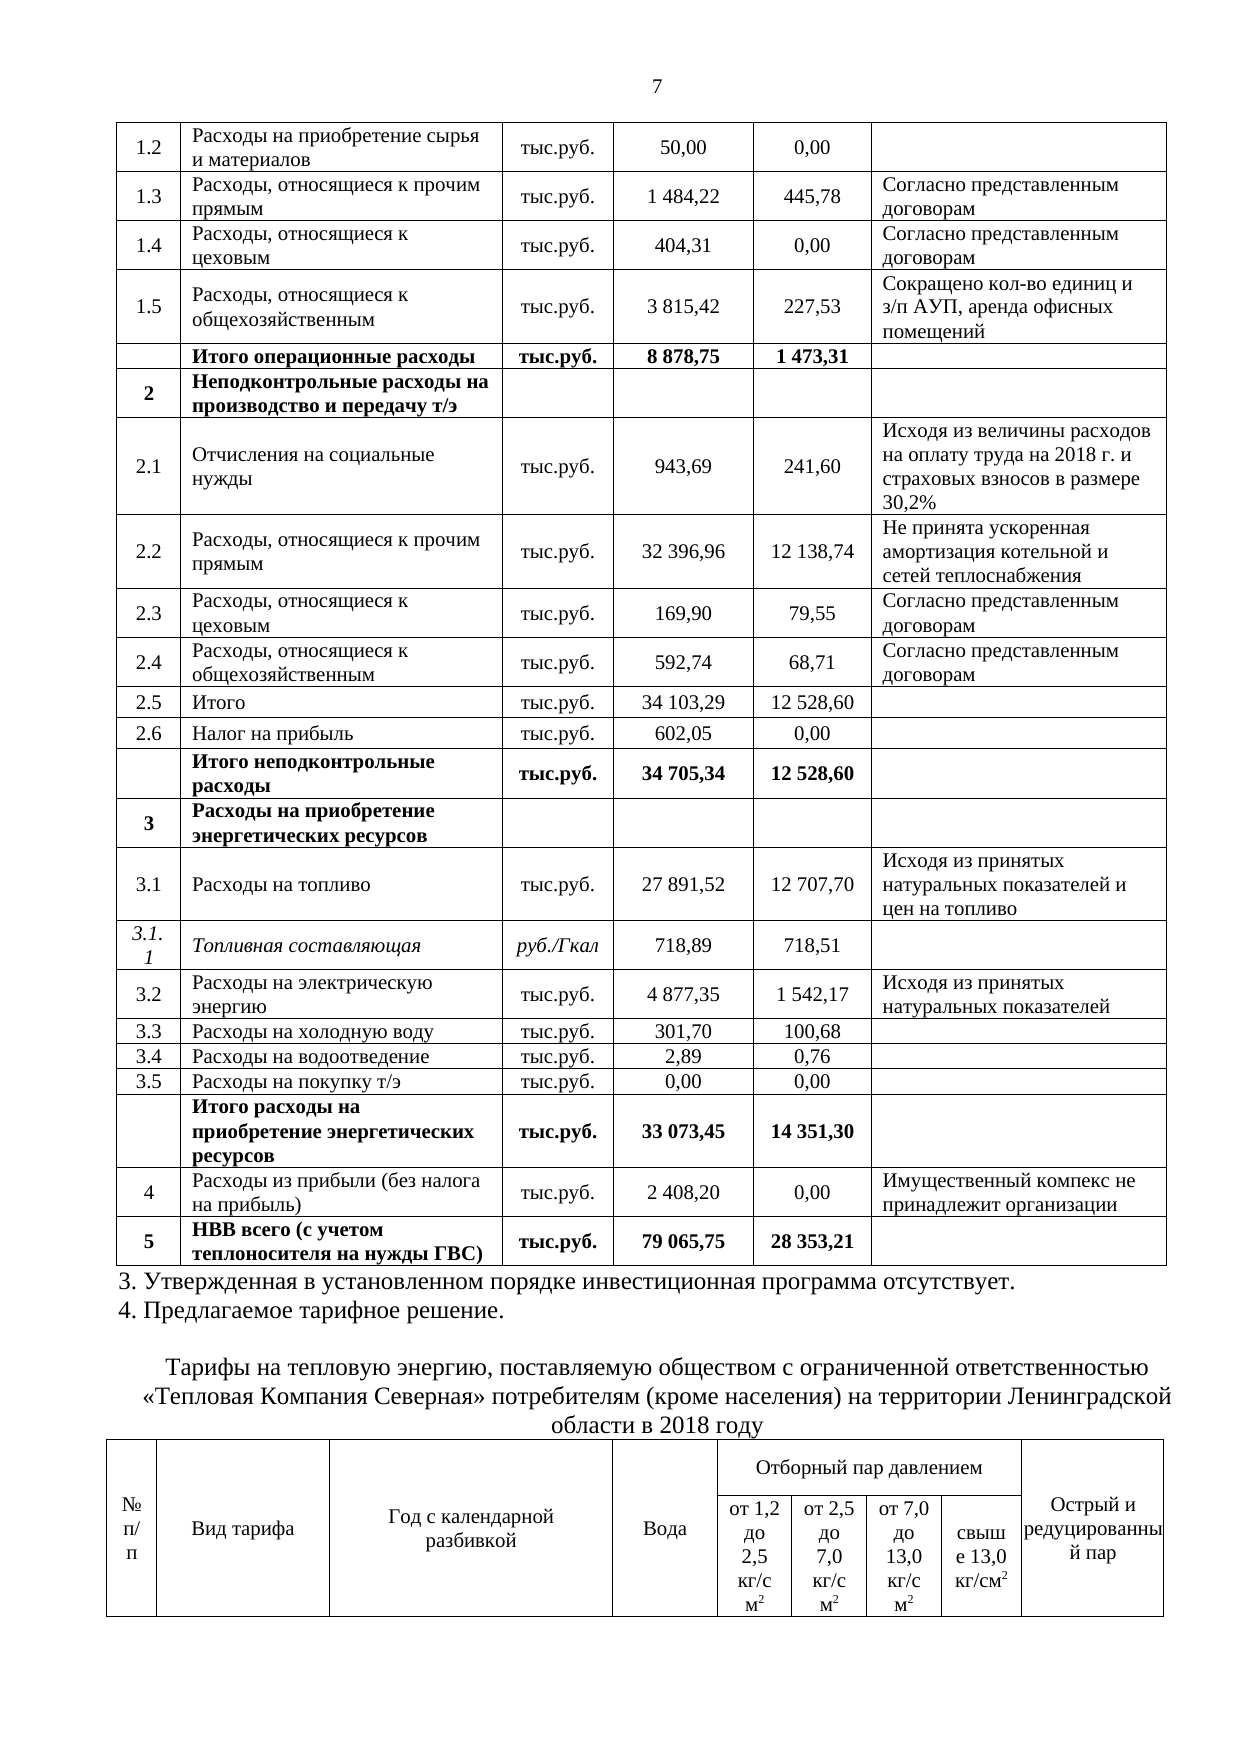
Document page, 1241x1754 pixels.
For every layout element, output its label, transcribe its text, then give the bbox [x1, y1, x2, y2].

text 3. Утвержденная в установленном порядке инвестиционная программа отсутствует. [118, 1266, 1196, 1295]
table_cell свыше 13,0 кг/см2 [942, 1496, 1021, 1616]
table_cell тыс.руб. [503, 515, 613, 587]
table_cell тыс.руб. [503, 221, 613, 269]
table_cell 2 [117, 369, 180, 417]
table_cell Сокращено кол-во единиц и з/п АУП, аренда офисных помещений [872, 270, 1166, 343]
table_cell 34 705,34 [614, 749, 753, 797]
table_cell 2,89 [614, 1044, 753, 1068]
table_cell Расходы на топливо [181, 848, 502, 920]
table_cell 34 103,29 [614, 687, 753, 717]
table_cell 68,71 [754, 638, 871, 686]
table_cell Исходя из принятых натуральных показателей и цен на топливо [872, 848, 1166, 920]
table_cell 2.1 [117, 418, 180, 514]
table_cell 0,00 [614, 1069, 753, 1093]
table_cell 1 473,31 [754, 344, 871, 368]
table_cell Расходы, относящиеся к общехозяйственным [181, 638, 502, 686]
table_cell 227,53 [754, 270, 871, 343]
table_cell тыс.руб. [503, 172, 613, 220]
table_cell 0,00 [754, 718, 871, 748]
table_cell тыс.руб. [503, 344, 613, 368]
table_cell [872, 718, 1166, 748]
table_cell 3.4 [117, 1044, 180, 1068]
table_cell тыс.руб. [503, 687, 613, 717]
table_cell тыс.руб. [503, 749, 613, 797]
table_cell [872, 921, 1166, 969]
table_cell Расходы на покупку т/э [181, 1069, 502, 1093]
table_cell 3.1.1 [117, 921, 180, 969]
table_cell [872, 1217, 1166, 1265]
table_cell тыс.руб. [503, 970, 613, 1018]
table_cell [872, 1019, 1166, 1043]
table_cell тыс.руб. [503, 1069, 613, 1093]
table_cell НВВ всего (с учетом теплоносителя на нужды ГВС) [181, 1217, 502, 1265]
table_cell 8 878,75 [614, 344, 753, 368]
table_cell [872, 749, 1166, 797]
table_header Острый и редуцированный пар [1022, 1440, 1163, 1616]
table_cell 3 815,42 [614, 270, 753, 343]
table_cell тыс.руб. [503, 1217, 613, 1265]
table_cell 1.5 [117, 270, 180, 343]
table_cell 3.5 [117, 1069, 180, 1093]
table_cell 3.2 [117, 970, 180, 1018]
table_cell 2 408,20 [614, 1168, 753, 1216]
table_cell 1.2 [117, 123, 180, 171]
table_cell [872, 1095, 1166, 1167]
table_cell 2.6 [117, 718, 180, 748]
table_cell Согласно представленным договорам [872, 172, 1166, 220]
table_cell тыс.руб. [503, 418, 613, 514]
table_cell [872, 123, 1166, 171]
table_cell 0,00 [754, 1168, 871, 1216]
table_cell 1 484,22 [614, 172, 753, 220]
table_cell [117, 344, 180, 368]
table_cell 2.3 [117, 589, 180, 637]
table_cell [754, 799, 871, 847]
table_cell тыс.руб. [503, 848, 613, 920]
table_cell 2.5 [117, 687, 180, 717]
table_cell Итого [181, 687, 502, 717]
table_cell [754, 369, 871, 417]
table_cell [503, 799, 613, 847]
table_cell тыс.руб. [503, 638, 613, 686]
table_cell Расходы на приобретение энергетических ресурсов [181, 799, 502, 847]
table_cell 12 528,60 [754, 749, 871, 797]
table_cell Неподконтрольные расходы на производство и передачу т/э [181, 369, 502, 417]
table_cell от 7,0 до 13,0 кг/см2 [867, 1496, 941, 1616]
table_cell 3 [117, 799, 180, 847]
table_cell Расходы на холодную воду [181, 1019, 502, 1043]
table_cell [614, 369, 753, 417]
table_cell 169,90 [614, 589, 753, 637]
table_cell Согласно представленным договорам [872, 589, 1166, 637]
table_cell [503, 369, 613, 417]
table_cell 4 877,35 [614, 970, 753, 1018]
table_cell Отчисления на социальные нужды [181, 418, 502, 514]
table_cell тыс.руб. [503, 1168, 613, 1216]
table_cell 27 891,52 [614, 848, 753, 920]
table_cell 100,68 [754, 1019, 871, 1043]
table_cell Не принята ускоренная амортизация котельной и сетей теплоснабжения [872, 515, 1166, 587]
table_cell Исходя из величины расходов на оплату труда на 2018 г. и страховых взносов в размере 30,2% [872, 418, 1166, 514]
table_cell тыс.руб. [503, 718, 613, 748]
table_cell тыс.руб. [503, 270, 613, 343]
table_cell от 1,2 до 2,5 кг/см2 [718, 1496, 791, 1616]
table_cell тыс.руб. [503, 1019, 613, 1043]
table_cell Расходы на приобретение сырья и материалов [181, 123, 502, 171]
table_cell Расходы, относящиеся к общехозяйственным [181, 270, 502, 343]
table_cell руб./Гкал [503, 921, 613, 969]
table_cell Налог на прибыль [181, 718, 502, 748]
table_cell Расходы, относящиеся к прочим прямым [181, 172, 502, 220]
table_cell 79,55 [754, 589, 871, 637]
table_cell 32 396,96 [614, 515, 753, 587]
table_cell 79 065,75 [614, 1217, 753, 1265]
table_cell 943,69 [614, 418, 753, 514]
table_cell 0,00 [754, 221, 871, 269]
table_cell 718,89 [614, 921, 753, 969]
table_cell 12 707,70 [754, 848, 871, 920]
table_cell 1.3 [117, 172, 180, 220]
table_cell 12 138,74 [754, 515, 871, 587]
table_cell тыс.руб. [503, 123, 613, 171]
table_cell тыс.руб. [503, 589, 613, 637]
table_cell Расходы, относящиеся к цеховым [181, 589, 502, 637]
table_cell 5 [117, 1217, 180, 1265]
table_cell [872, 1044, 1166, 1068]
table_cell Итого расходы на приобретение энергетических ресурсов [181, 1095, 502, 1167]
table_header № п/п [107, 1440, 156, 1616]
table_cell Согласно представленным договорам [872, 221, 1166, 269]
table_cell 592,74 [614, 638, 753, 686]
table_cell 1.4 [117, 221, 180, 269]
table_cell [117, 1095, 180, 1167]
table_header Вода [613, 1440, 717, 1616]
text 4. Предлагаемое тарифное решение. [118, 1295, 1196, 1323]
table_cell тыс.руб. [503, 1095, 613, 1167]
table_cell 2.4 [117, 638, 180, 686]
table_cell 0,00 [754, 123, 871, 171]
table_cell 602,05 [614, 718, 753, 748]
table_cell от 2,5 до 7,0 кг/см2 [792, 1496, 866, 1616]
table_cell Топливная составляющая [181, 921, 502, 969]
table_header Вид тарифа [157, 1440, 329, 1616]
table_cell Согласно представленным договорам [872, 638, 1166, 686]
table_cell 33 073,45 [614, 1095, 753, 1167]
table_cell 2.2 [117, 515, 180, 587]
table_cell Исходя из принятых натуральных показателей [872, 970, 1166, 1018]
table_cell 718,51 [754, 921, 871, 969]
table_cell 28 353,21 [754, 1217, 871, 1265]
table_header Год с календарной разбивкой [330, 1440, 612, 1616]
table_cell 4 [117, 1168, 180, 1216]
table_cell [872, 1069, 1166, 1093]
table_cell 3.1 [117, 848, 180, 920]
table_cell 0,00 [754, 1069, 871, 1093]
table_cell [614, 799, 753, 847]
table_cell Расходы на водоотведение [181, 1044, 502, 1068]
table_cell [872, 799, 1166, 847]
table_cell [872, 369, 1166, 417]
table_cell 445,78 [754, 172, 871, 220]
table_cell [872, 344, 1166, 368]
table_cell [872, 687, 1166, 717]
table_cell Расходы на электрическую энергию [181, 970, 502, 1018]
table_cell 14 351,30 [754, 1095, 871, 1167]
table_cell 50,00 [614, 123, 753, 171]
table_cell Расходы из прибыли (без налога на прибыль) [181, 1168, 502, 1216]
table_cell Итого неподконтрольные расходы [181, 749, 502, 797]
table_cell Расходы, относящиеся к цеховым [181, 221, 502, 269]
table_cell 1 542,17 [754, 970, 871, 1018]
table_cell [117, 749, 180, 797]
table_cell 0,76 [754, 1044, 871, 1068]
table_cell тыс.руб. [503, 1044, 613, 1068]
table_cell 241,60 [754, 418, 871, 514]
table_header Отборный пар давлением [718, 1440, 1021, 1495]
table_cell Итого операционные расходы [181, 344, 502, 368]
text Тарифы на тепловую энергию, поставляемую обществом с ограниченной ответственностью «Тепловая Компания Северная» потребителям (кроме населения) на территории Ленинградской области в 2018 году [118, 1352, 1196, 1438]
table_cell Имущественный компекс не принадлежит организации [872, 1168, 1166, 1216]
table_cell Расходы, относящиеся к прочим прямым [181, 515, 502, 587]
table_cell 301,70 [614, 1019, 753, 1043]
table_cell 3.3 [117, 1019, 180, 1043]
table_cell 404,31 [614, 221, 753, 269]
table_cell 12 528,60 [754, 687, 871, 717]
